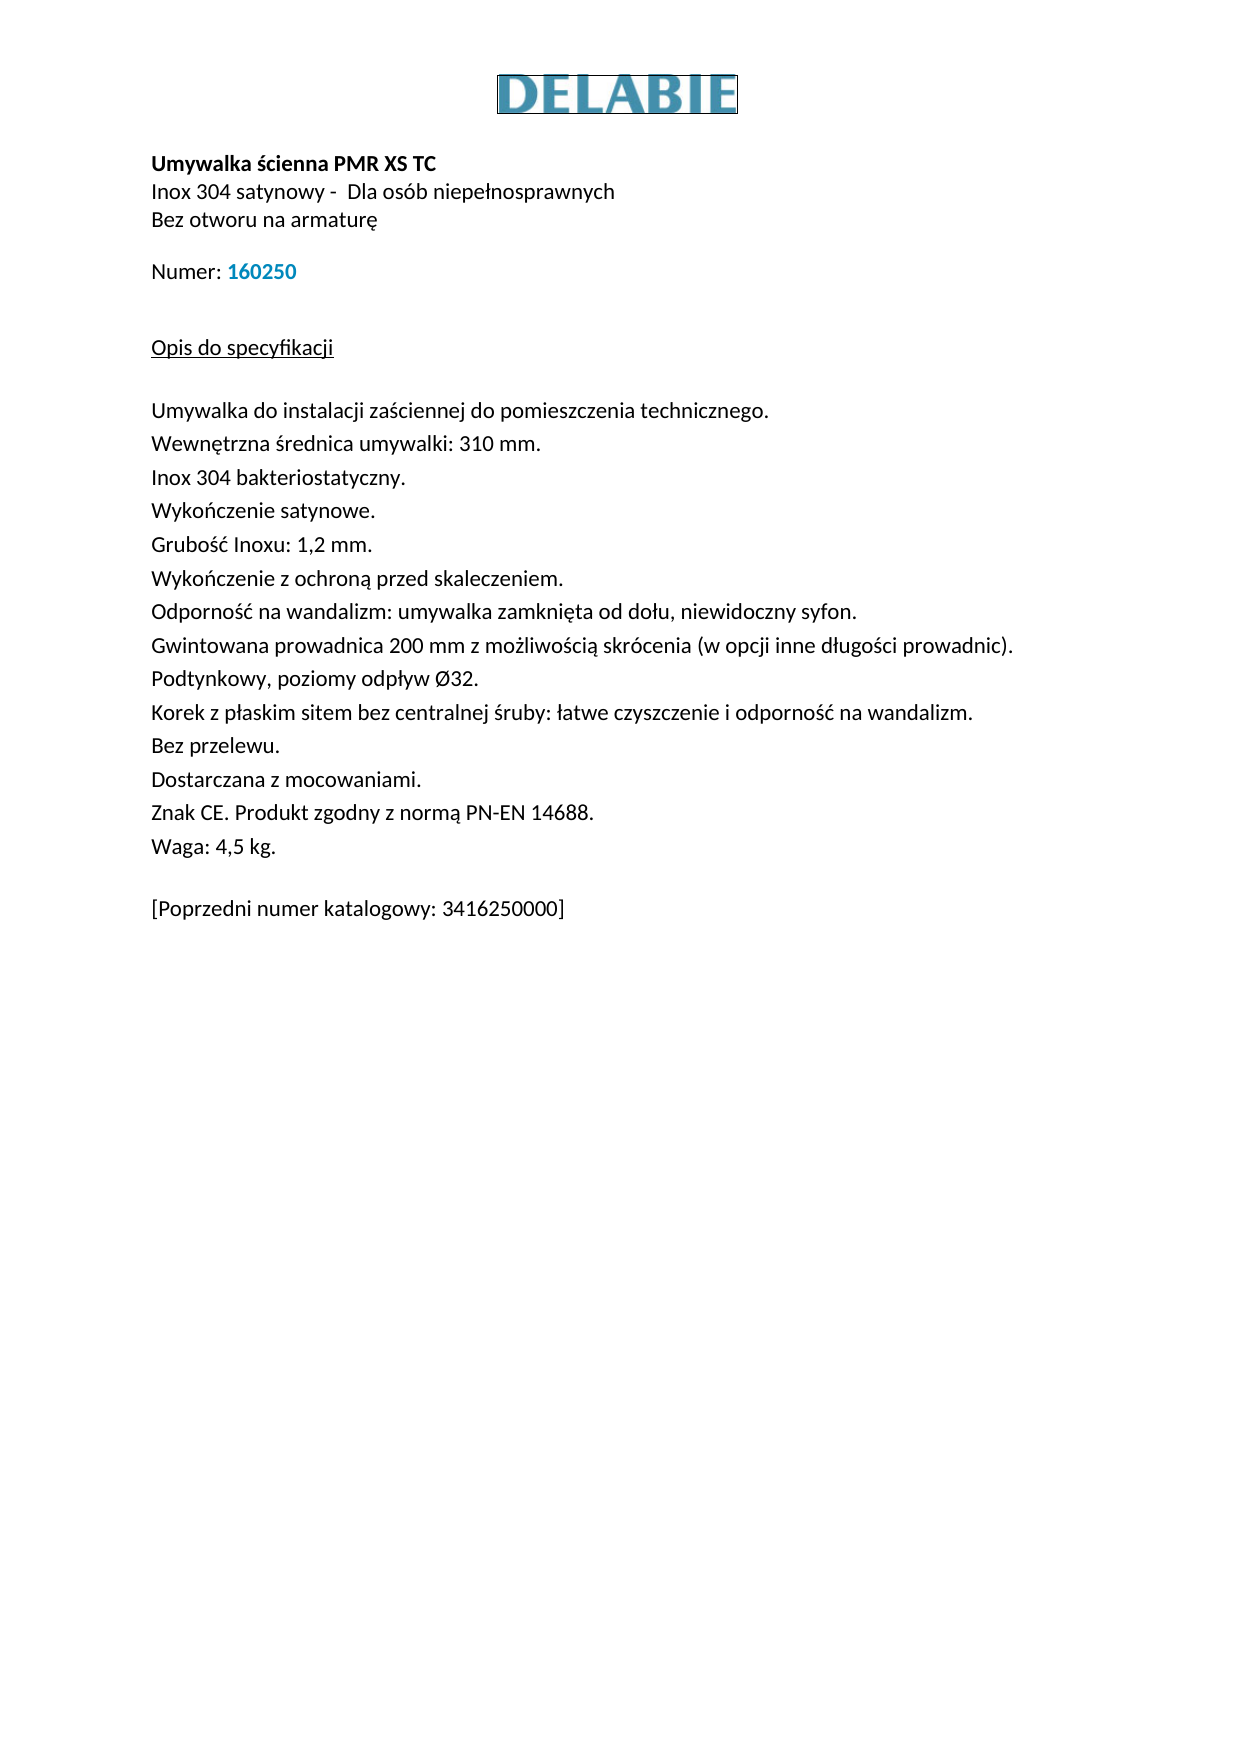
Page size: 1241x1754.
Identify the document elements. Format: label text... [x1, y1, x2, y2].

text Wewnętrzna średnica umywalki: 310 mm. [151, 429, 1084, 458]
text Opis do specyfikacji [151, 333, 1084, 361]
text Wykończenie satynowe. [151, 497, 1084, 525]
text Korek z płaskim sitem bez centralnej śruby: łatwe czyszczenie i odporność na wandalizm. [151, 698, 1084, 726]
text Inox 304 satynowy - Dla osób niepełnosprawnych [151, 177, 1084, 205]
text Wykończenie z ochroną przed skaleczeniem. [151, 564, 1084, 592]
text Numer: 160250 [151, 257, 1084, 285]
text Gwintowana prowadnica 200 mm z możliwością skrócenia (w opcji inne długości prowadnic). [151, 631, 1084, 659]
text Podtynkowy, poziomy odpływ Ø32. [151, 664, 1084, 692]
text Znak CE. Produkt zgodny z normą PN-EN 14688. [151, 798, 1084, 827]
text Umywalka ścienna PMR XS TC [151, 149, 1084, 177]
text Waga: 4,5 kg. [151, 832, 1084, 860]
text [Poprzedni numer katalogowy: 3416250000] [151, 894, 1084, 922]
text Inox 304 bakteriostatyczny. [151, 463, 1084, 491]
text Bez otworu na armaturę [151, 205, 1084, 233]
picture [498, 76, 737, 113]
text Umywalka do instalacji zaściennej do pomieszczenia technicznego. [151, 396, 1084, 424]
text Dostarczana z mocowaniami. [151, 765, 1084, 793]
text Grubość Inoxu: 1,2 mm. [151, 530, 1084, 558]
text Odporność na wandalizm: umywalka zamknięta od dołu, niewidoczny syfon. [151, 597, 1084, 625]
text Bez przelewu. [151, 731, 1084, 759]
